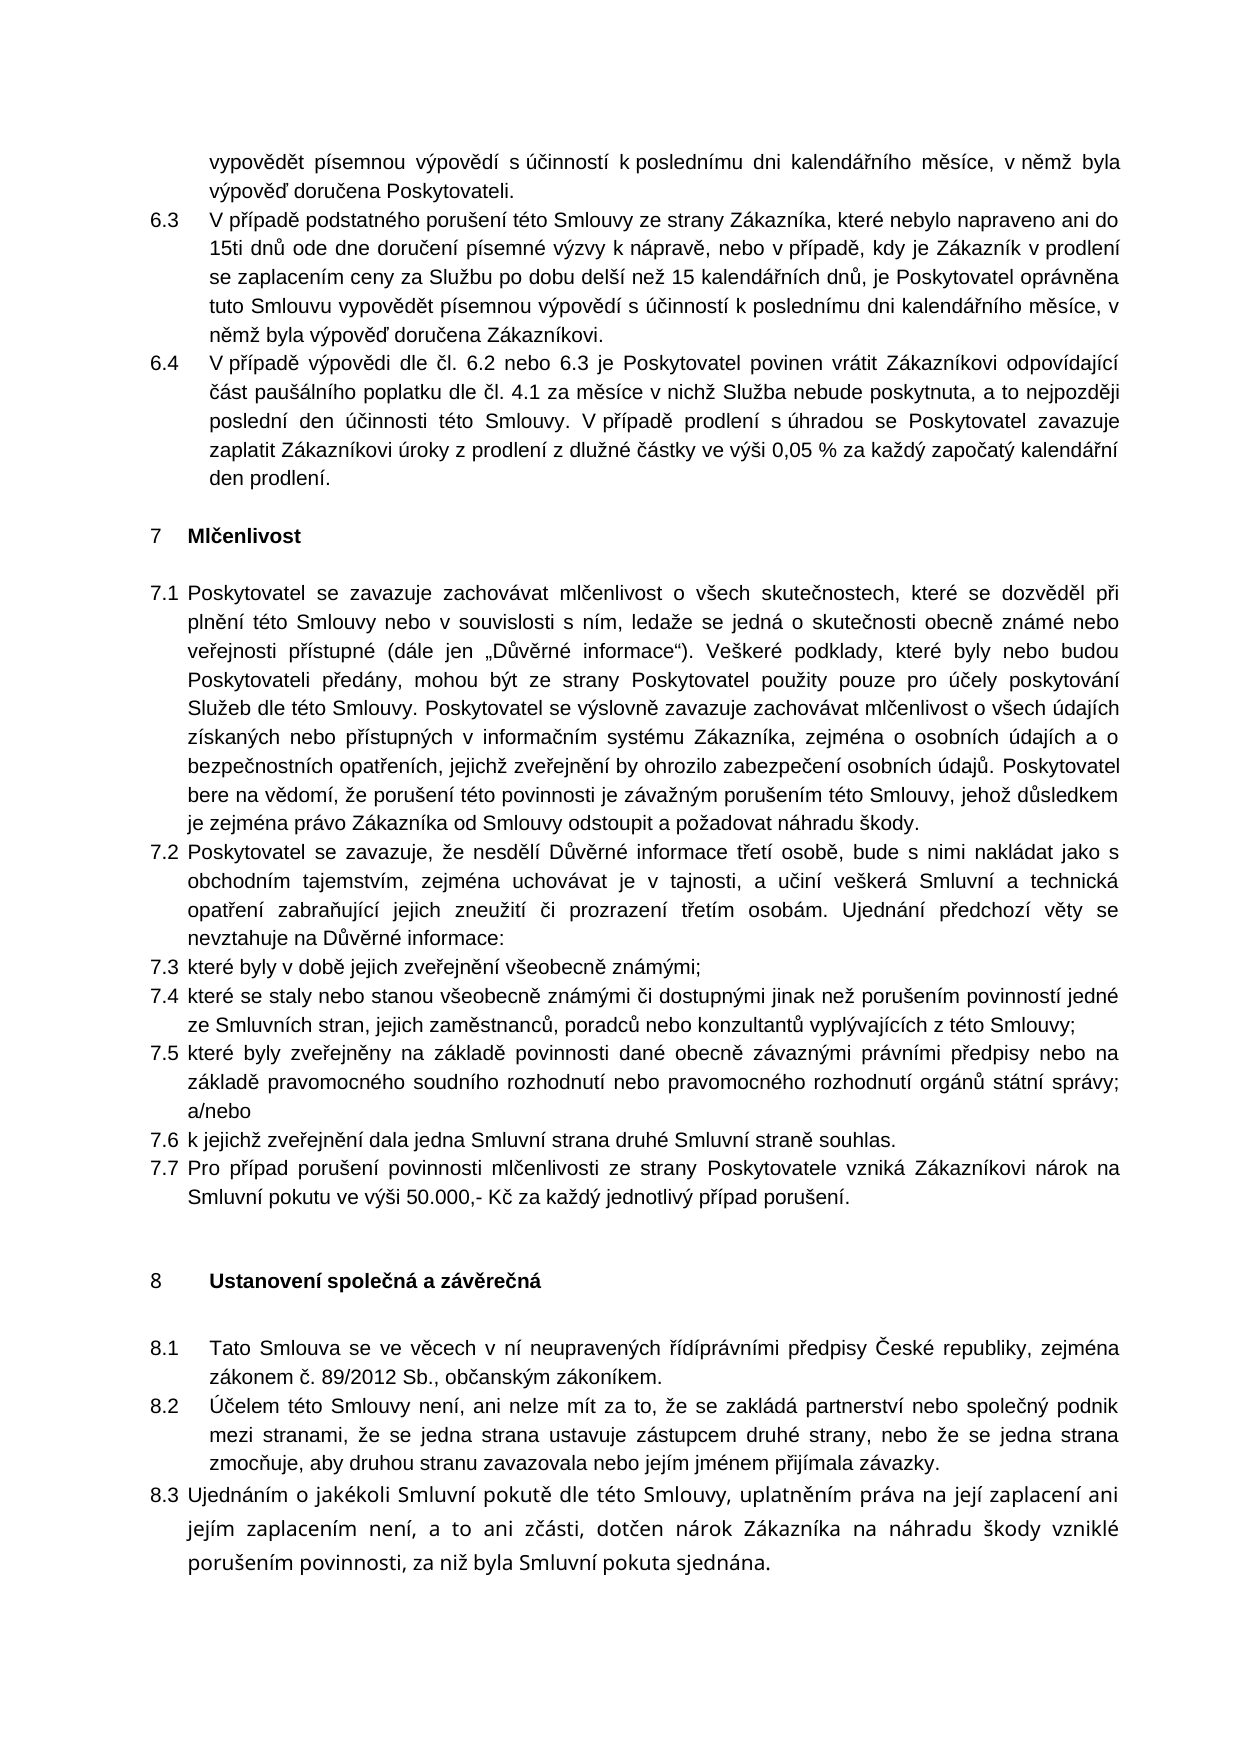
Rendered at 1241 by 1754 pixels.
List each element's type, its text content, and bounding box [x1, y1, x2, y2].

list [150, 150, 1120, 203]
list Poskytovatel se zavazuje, že nesdělí Důvěrné informace třetí osobě, bude s nimi nakládat jako s obchodním tajemstvím, zejména uchovávat je v tajnosti, a učiní veškerá Smluvní a technická opatření zabraňující jejich zneužití či prozrazení třetím osobám. Ujednání předchozí věty se nevztahuje na Důvěrné informace: [150, 840, 1120, 950]
list které se staly nebo stanou všeobecně známými či dostupnými jinak než porušením povinností jedné ze Smluvních stran, jejich zaměstnanců, poradců nebo konzultantů vyplývajících z této Smlouvy; [150, 984, 1120, 1036]
list k jejichž zveřejnění dala jedna Smluvní strana druhé Smluvní straně souhlas. [150, 1127, 1120, 1151]
list které byly v době jejich zveřejnění všeobecně známými; [150, 955, 1120, 979]
list Ustanovení společná a závěrečná [150, 1266, 1120, 1295]
list Pro případ porušení povinnosti mlčenlivosti ze strany Poskytovatele vzniká Zákazníkovi nárok na Smluvní pokutu ve výši 50.000,- Kč za každý jednotlivý případ porušení. [150, 1156, 1120, 1209]
list Poskytovatel se zavazuje zachovávat mlčenlivost o všech skutečnostech, které se dozvěděl při plnění této Smlouvy nebo v souvislosti s ním, ledaže se jedná o skutečnosti obecně známé nebo veřejnosti přístupné (dále jen „Důvěrné informace“). Veškeré podklady, které byly nebo budou Poskytovateli předány, mohou být ze strany Poskytovatel použity pouze pro účely poskytování Služeb dle této Smlouvy. Poskytovatel se výslovně zavazuje zachovávat mlčenlivost o všech údajích získaných nebo přístupných v informačním systému Zákazníka, zejména o osobních údajích a o bezpečnostních opatřeních, jejichž zveřejnění by ohrozilo zabezpečení osobních údajů. Poskytovatel bere na vědomí, že porušení této povinnosti je závažným porušením této Smlouvy, jehož důsledkem je zejména právo Zákazníka od Smlouvy odstoupit a požadovat náhradu škody. [150, 581, 1120, 835]
list Ujednáním o jakékoli Smluvní pokutě dle této Smlouvy, uplatněním práva na její zaplacení ani jejím zaplacením není, a to ani zčásti, dotčen nárok Zákazníka na náhradu škody vzniklé porušením povinnosti, za niž byla Smluvní pokuta sjednána. [150, 1480, 1120, 1576]
list které byly zveřejněny na základě povinnosti dané obecně závaznými právními předpisy nebo na základě pravomocného soudního rozhodnutí nebo pravomocného rozhodnutí orgánů státní správy; a/nebo [150, 1041, 1120, 1123]
list Mlčenlivost [150, 524, 1120, 548]
list V případě výpovědi dle čl. 6.2 nebo 6.3 je Poskytovatel povinen vrátit Zákazníkovi odpovídající část paušálního poplatku dle čl. 4.1 za měsíce v nichž Služba nebude poskytnuta, a to nejpozději poslední den účinnosti této Smlouvy. V případě prodlení s úhradou se Poskytovatel zavazuje zaplatit Zákazníkovi úroky z prodlení z dlužné částky ve výši 0,05 % za každý započatý kalendářní den prodlení. [150, 351, 1120, 490]
list Tato Smlouva se ve věcech v ní neupravených řídíprávními předpisy České republiky, zejména zákonem č. 89/2012 Sb., občanským zákoníkem. [150, 1336, 1120, 1389]
list Účelem této Smlouvy není, ani nelze mít za to, že se zakládá partnerství nebo společný podnik mezi stranami, že se jedna strana ustavuje zástupcem druhé strany, nebo že se jedna strana zmocňuje, aby druhou stranu zavazovala nebo jejím jménem přijímala závazky. [150, 1394, 1120, 1475]
list V případě podstatného porušení této Smlouvy ze strany Zákazníka, které nebylo napraveno ani do 15ti dnů ode dne doručení písemné výzvy k nápravě, nebo v případě, kdy je Zákazník v prodlení se zaplacením ceny za Službu po dobu delší než 15 kalendářních dnů, je Poskytovatel oprávněna tuto Smlouvu vypovědět písemnou výpovědí s účinností k poslednímu dni kalendářního měsíce, v němž byla výpověď doručena Zákazníkovi. [150, 207, 1120, 346]
